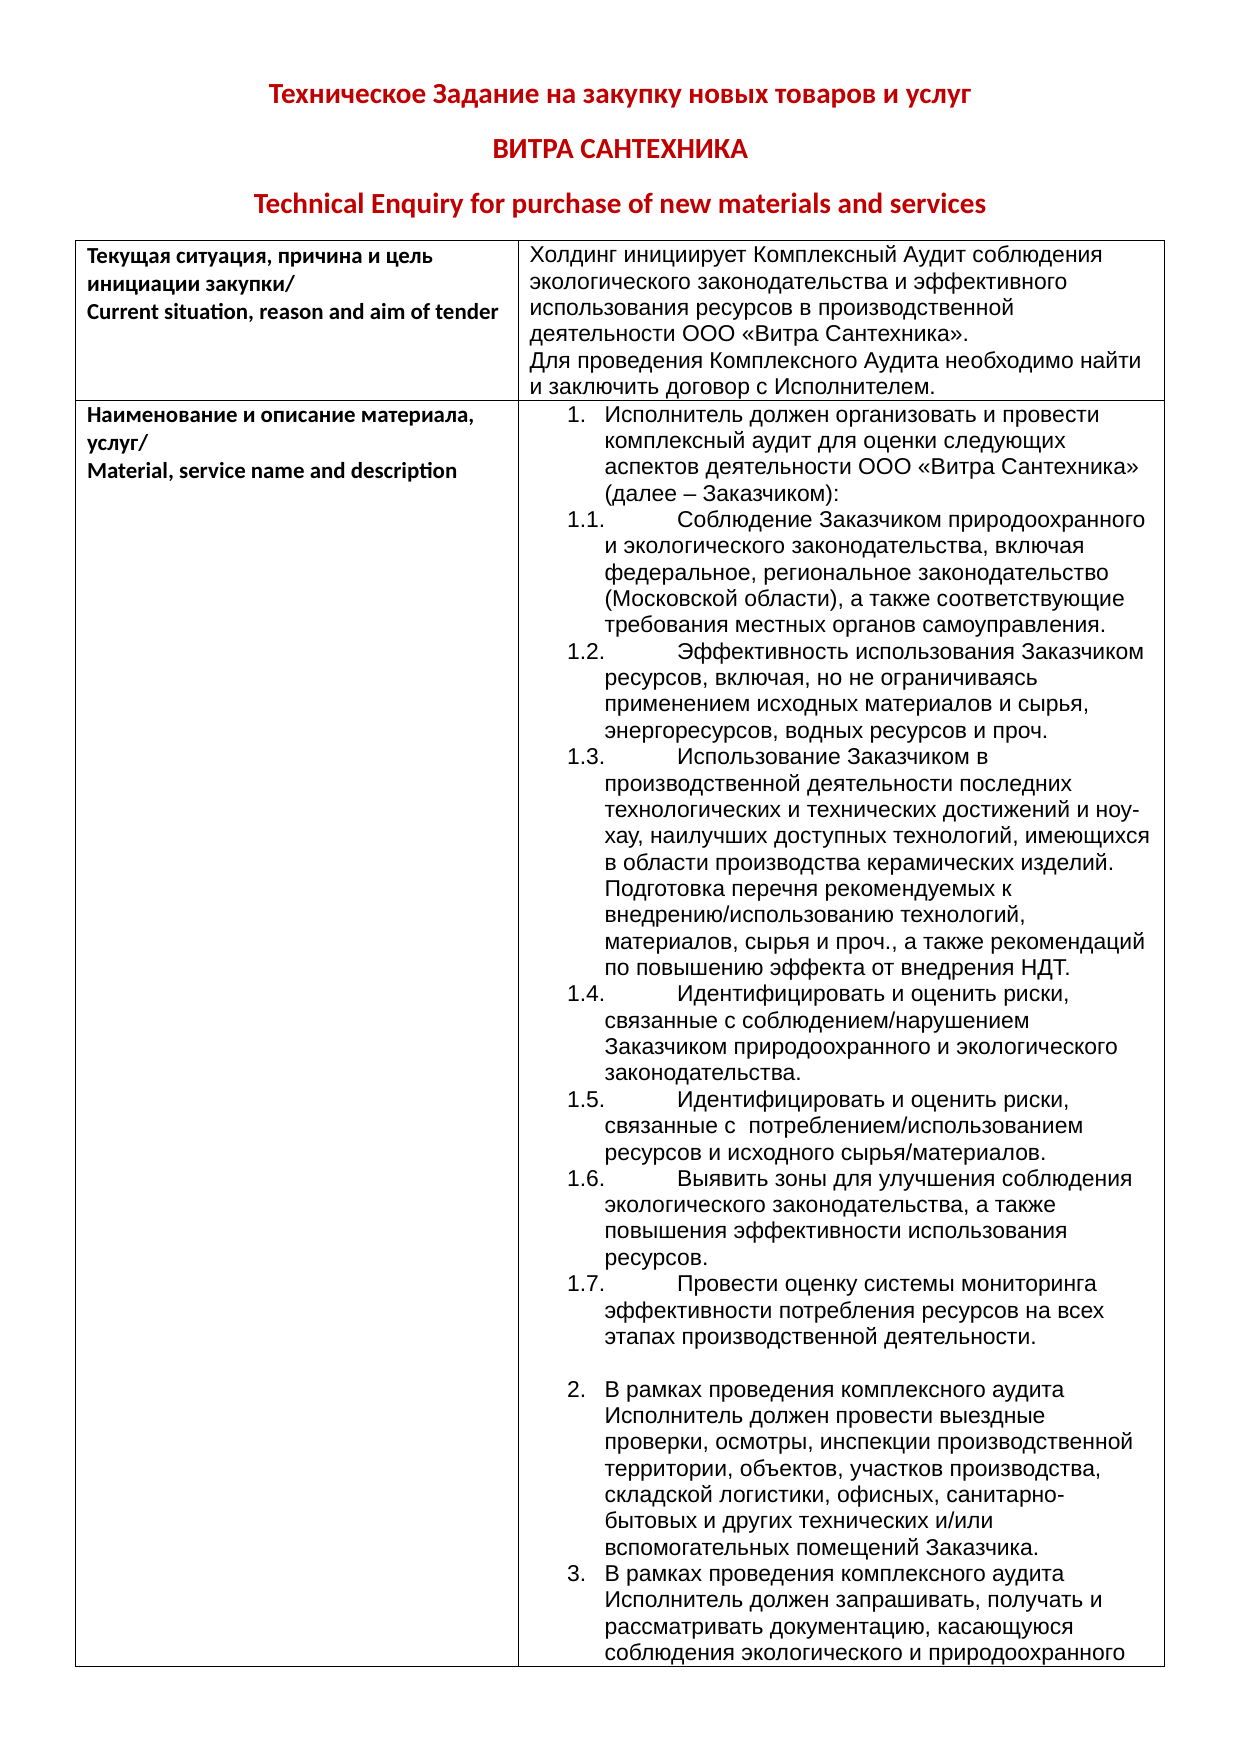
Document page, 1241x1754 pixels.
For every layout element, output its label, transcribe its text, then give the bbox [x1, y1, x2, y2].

table_header Текущая ситуация, причина и цель инициации закупки/ Current situation, reason and aim of tender [76, 241, 518, 399]
text Техническое Задание на закупку новых товаров и услуг [75, 75, 1165, 111]
text ВИТРА САНТЕХНИКА [75, 130, 1165, 166]
text Technical Enquiry for purchase of new materials and services [75, 185, 1165, 221]
table_header Холдинг инициирует Комплексный Аудит соблюдения экологического законодательства и эффективного использования ресурсов в производственной деятельности ООО «Витра Сантехника». Для проведения Комплексного Аудита необходимо найти и заключить договор с Исполнителем. [519, 241, 1164, 399]
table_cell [519, 401, 1164, 1666]
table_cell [76, 401, 518, 1666]
